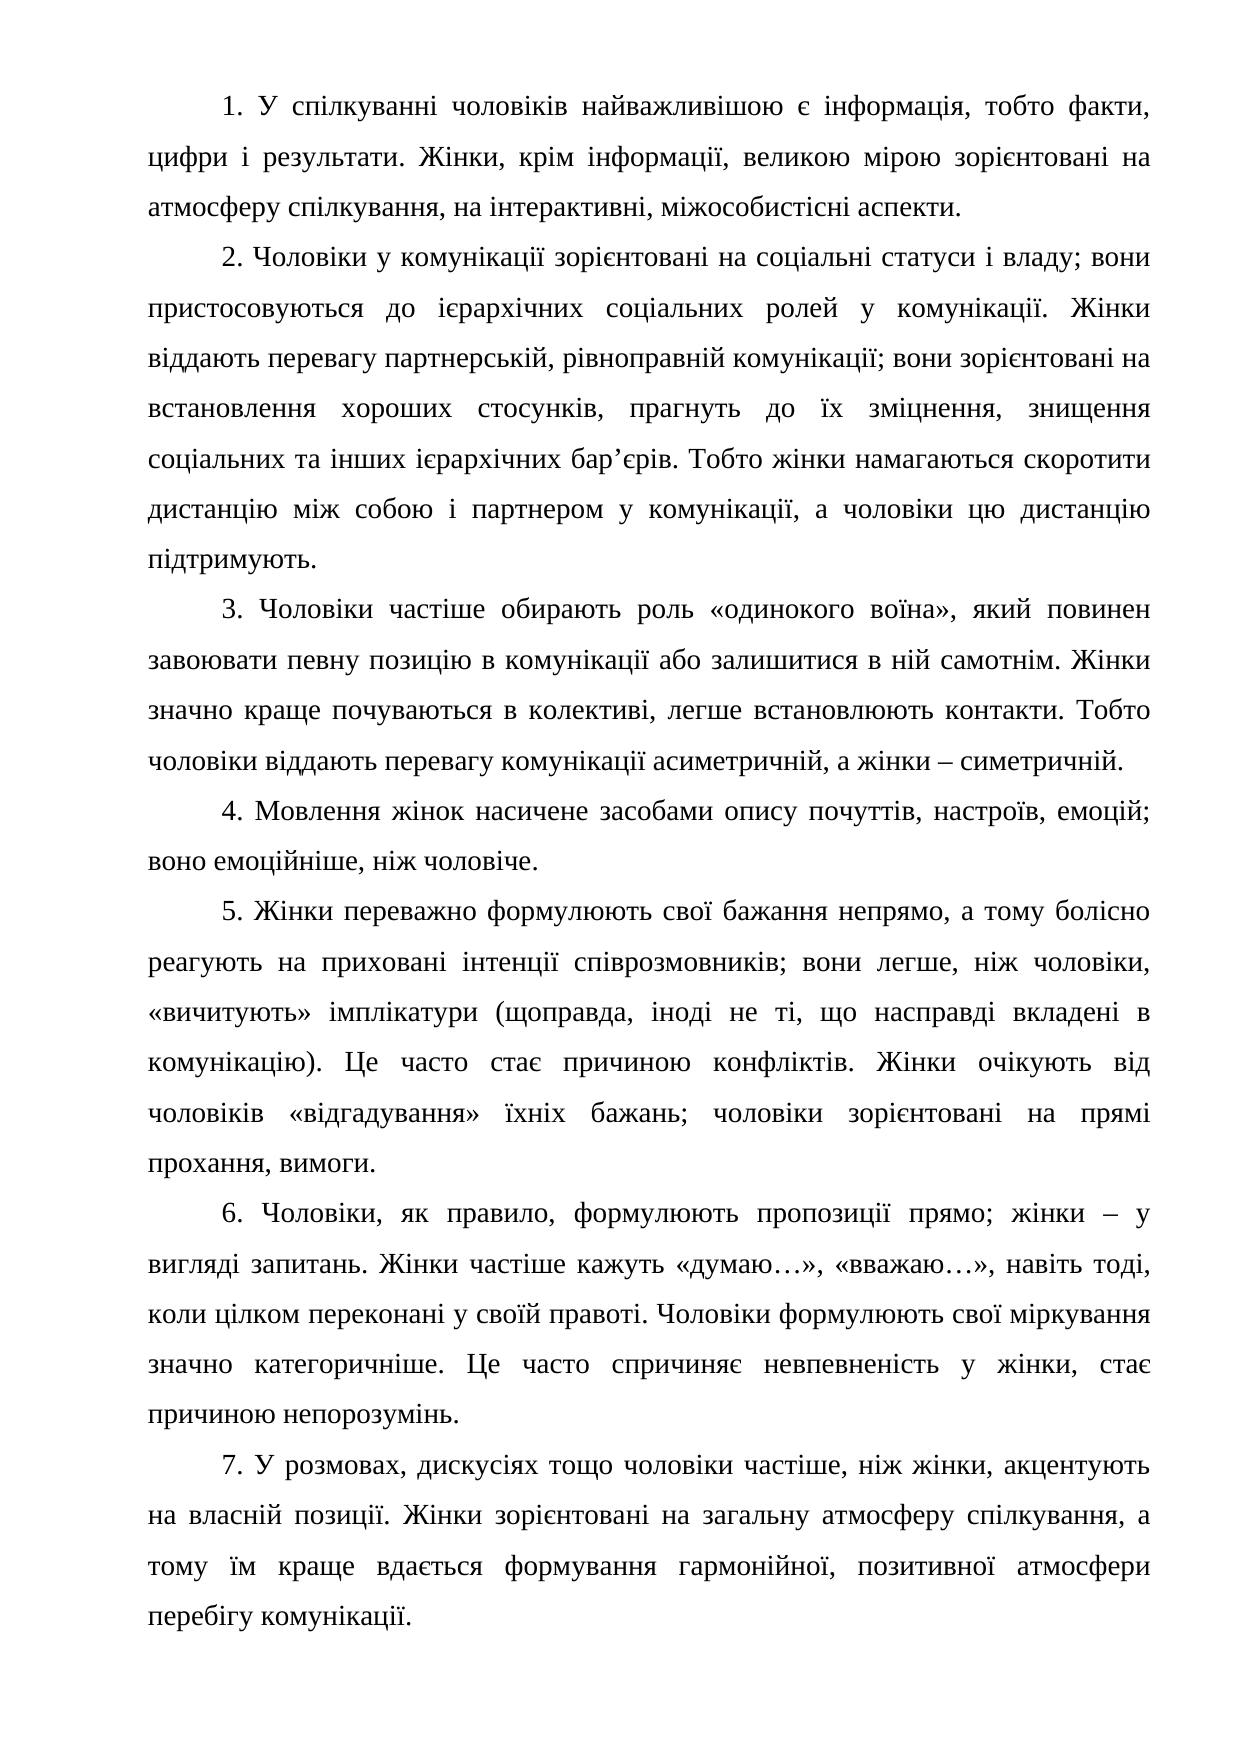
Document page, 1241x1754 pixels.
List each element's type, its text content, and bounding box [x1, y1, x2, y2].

text 3. Чоловіки частіше обирають роль «одинокого воїна», який повинен завоювати певну позицію в комунікації або залишитися в ній самотнім. Жінки значно краще почуваються в колективі, легше встановлюють контакти. Тобто чоловіки віддають перевагу комунікації асиметричній, а жінки – симетричній. [148, 592, 1152, 776]
text 4. Мовлення жінок насичене засобами опису почуттів, настроїв, емоцій; воно емоційніше, ніж чоловіче. [148, 793, 1152, 877]
text 2. Чоловіки у комунікації зорієнтовані на соціальні статуси і владу; вони пристосовуються до ієрархічних соціальних ролей у комунікації. Жінки віддають перевагу партнерській, рівноправній комунікації; вони зорієнтовані на встановлення хороших стосунків, прагнуть до їх зміцнення, знищення соціальних та інших ієрархічних бар’єрів. Тобто жінки намагаються скоротити дистанцію між собою і партнером у комунікації, а чоловіки цю дистанцію підтримують. [148, 239, 1152, 575]
text 7. У розмовах, дискусіях тощо чоловіки частіше, ніж жінки, акцентують на власній позиції. Жінки зорієнтовані на загальну атмосферу спілкування, а тому їм краще вдається формування гармонійної, позитивної атмосфери перебігу комунікації. [148, 1447, 1152, 1631]
text 6. Чоловіки, як правило, формулюють пропозиції прямо; жінки – у вигляді запитань. Жінки частіше кажуть «думаю…», «вважаю…», навіть тоді, коли цілком переконані у своїй правоті. Чоловіки формулюють свої міркування значно категоричніше. Це часто спричиняє невпевненість у жінки, стає причиною непорозумінь. [148, 1195, 1152, 1430]
text 5. Жінки переважно формулюють свої бажання непрямо, а тому болісно реагують на приховані інтенції співрозмовників; вони легше, ніж чоловіки, «вичитують» імплікатури (щоправда, іноді не ті, що насправді вкладені в комунікацію). Це часто стає причиною конфліктів. Жінки очікують від чоловіків «відгадування» їхніх бажань; чоловіки зорієнтовані на прямі прохання, вимоги. [148, 893, 1152, 1179]
text 1. У спілкуванні чоловіків найважливішою є інформація, тобто факти, цифри і результати. Жінки, крім інформації, великою мірою зорієнтовані на атмосферу спілкування, на інтерактивні, міжособистісні аспекти. [148, 88, 1152, 223]
